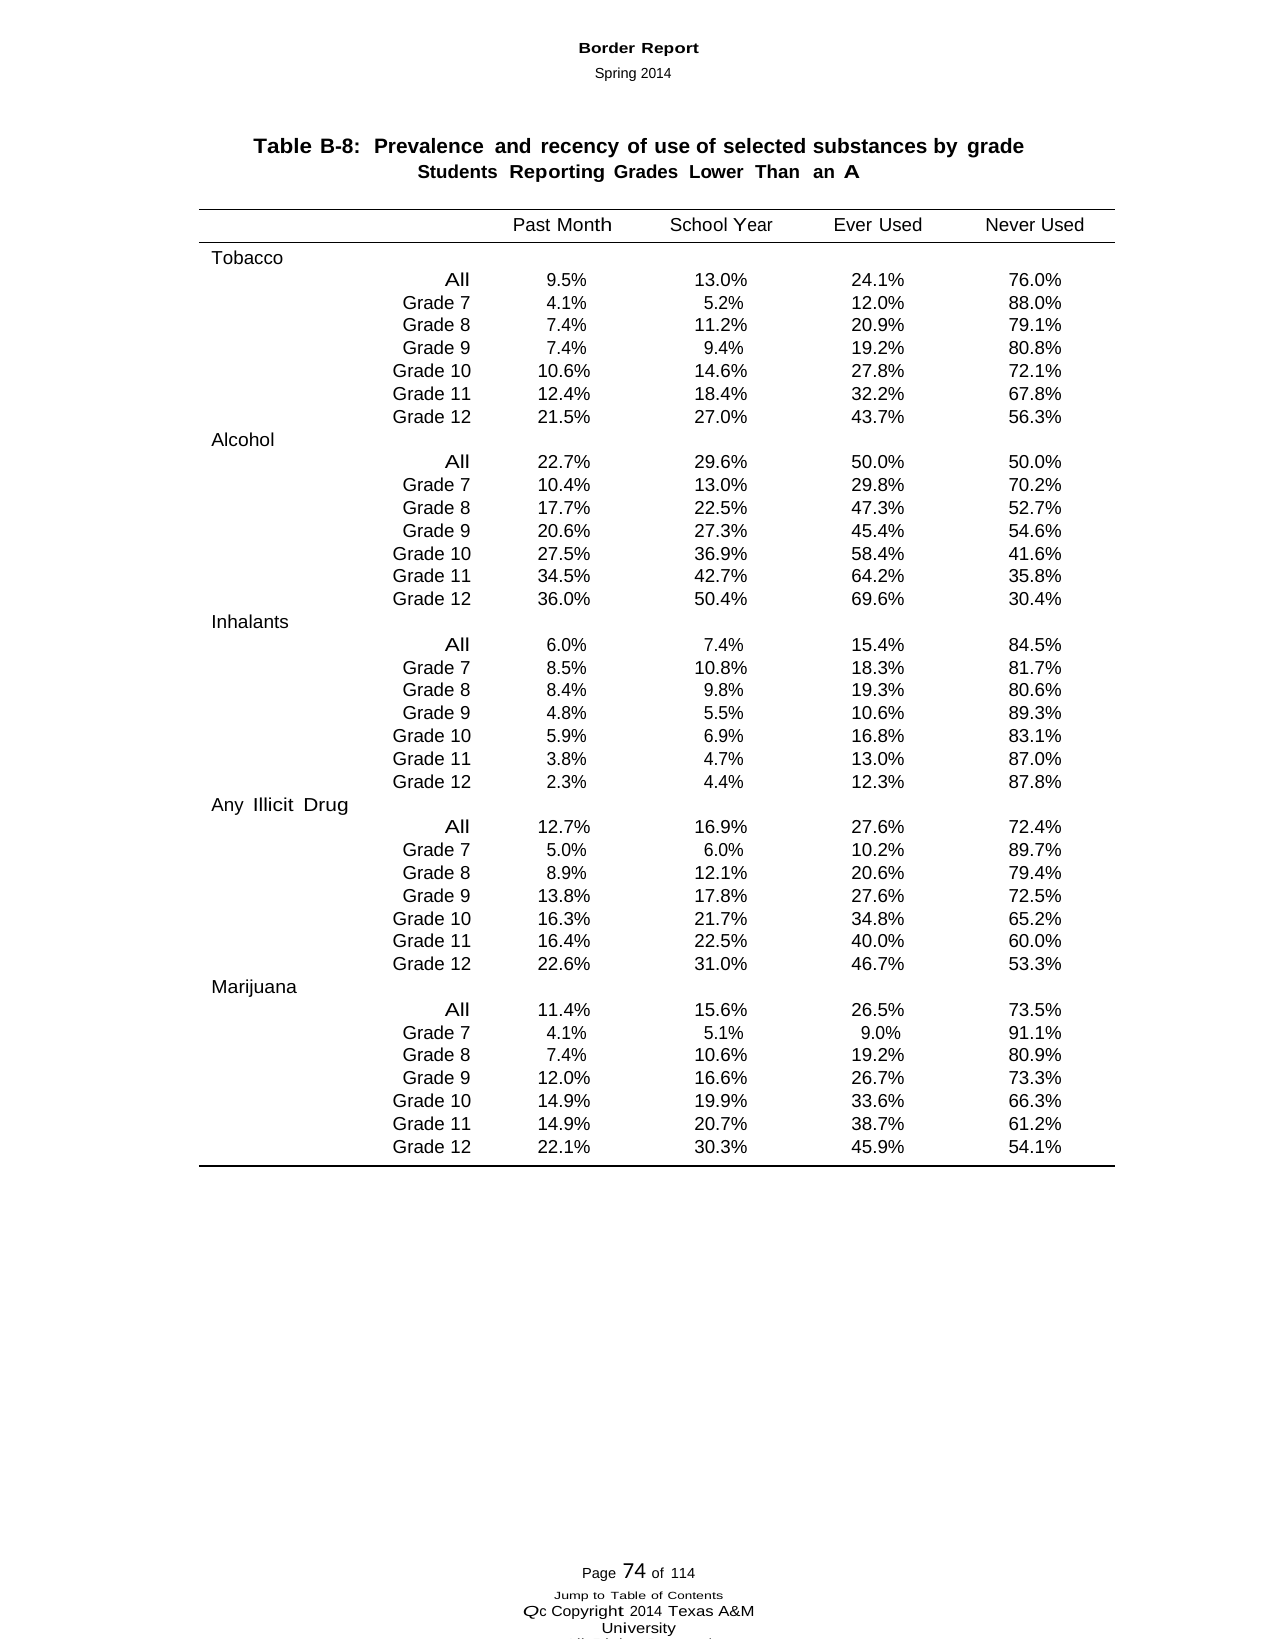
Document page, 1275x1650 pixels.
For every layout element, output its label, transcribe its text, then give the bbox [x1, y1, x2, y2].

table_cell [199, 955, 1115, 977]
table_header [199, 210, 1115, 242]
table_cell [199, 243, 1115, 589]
text Table B-8: Prevalence and recency of use of selected substances by grade [250, 134, 1027, 158]
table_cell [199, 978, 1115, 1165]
text Students Reporting Grades Lower Than an A [412, 161, 865, 182]
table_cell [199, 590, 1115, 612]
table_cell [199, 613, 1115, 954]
